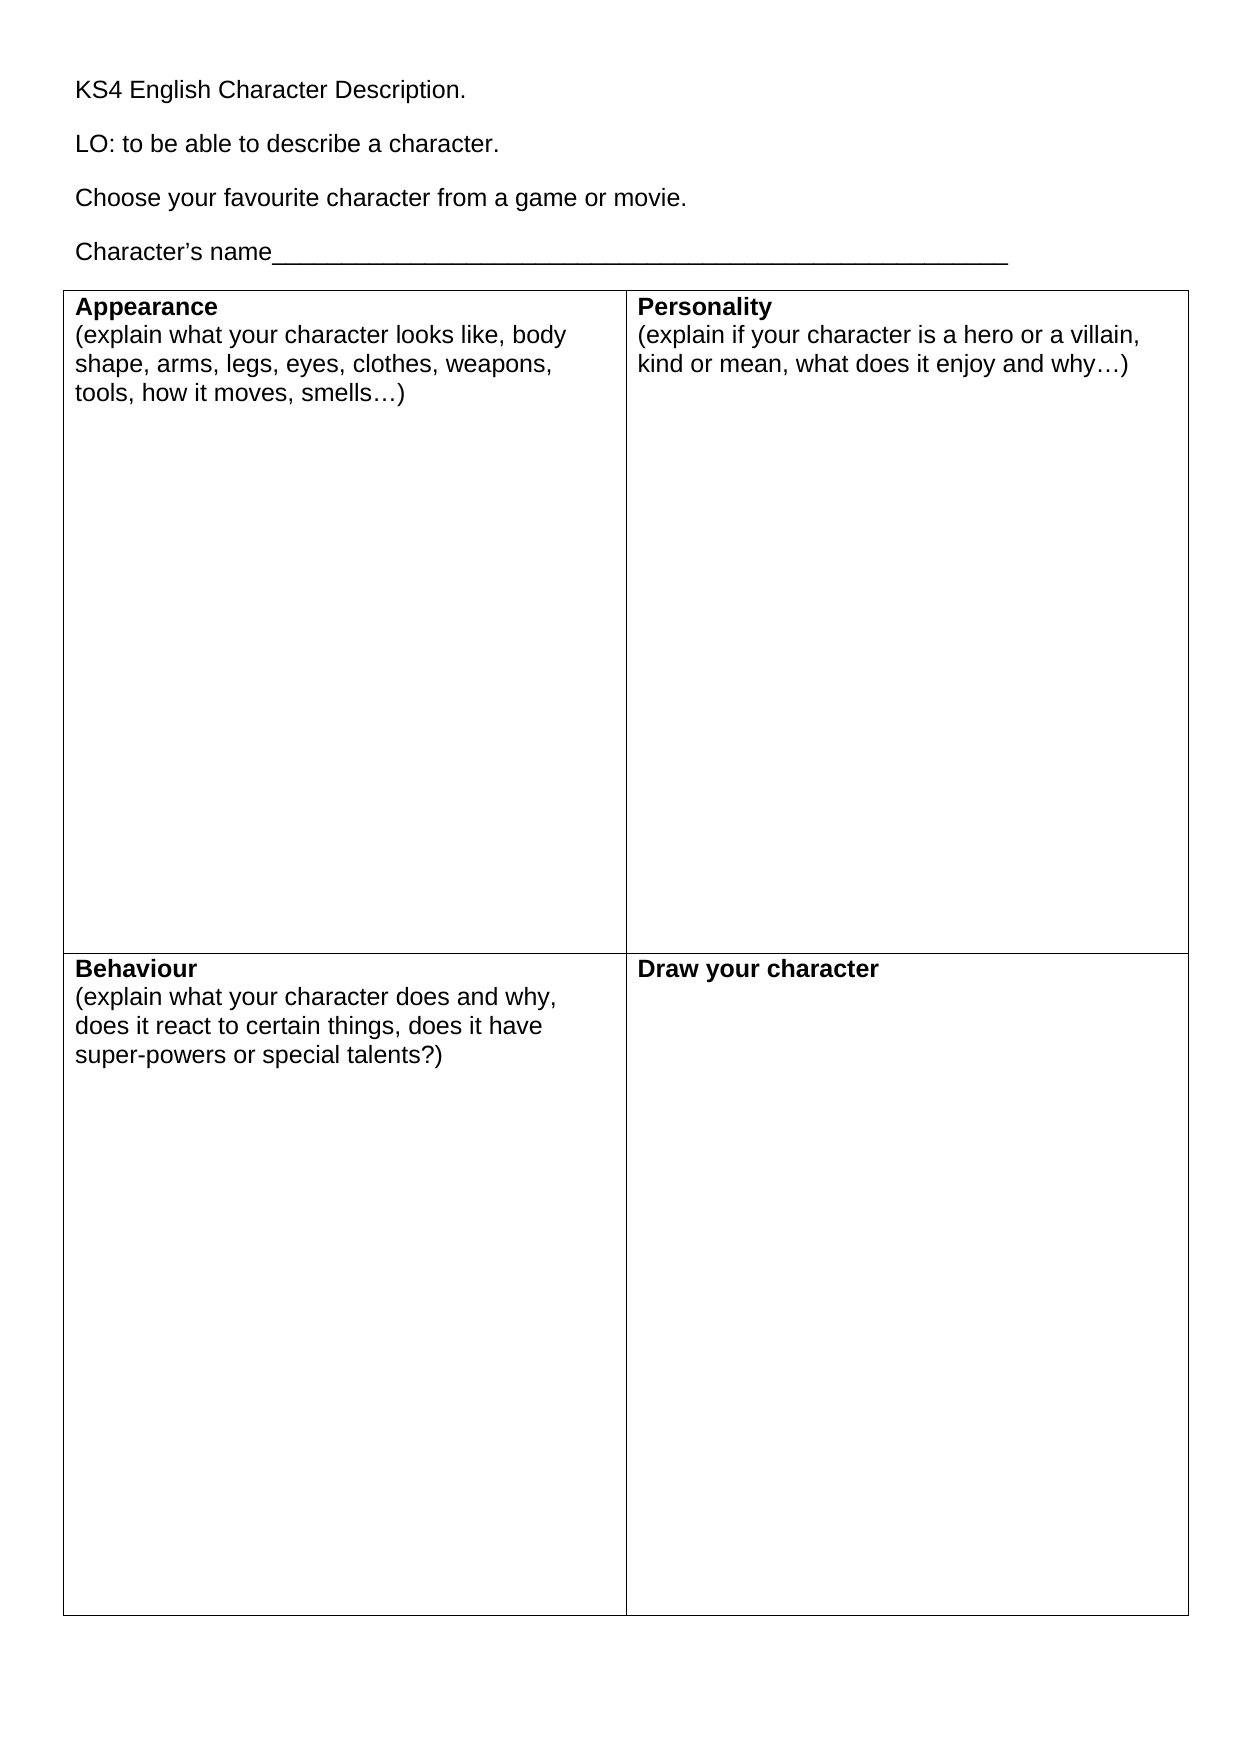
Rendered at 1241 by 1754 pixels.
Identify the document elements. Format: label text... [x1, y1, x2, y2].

text Character’s name_____________________________________________________ [75, 237, 1165, 265]
table_cell Behaviour (explain what your character does and why, does it react to certain things, does it have super-powers or special talents?) [64, 954, 626, 1614]
table_cell Draw your character [627, 954, 1188, 1614]
table_header Personality (explain if your character is a hero or a villain, kind or mean, what does it enjoy and why…) [627, 291, 1188, 952]
table_header Appearance (explain what your character looks like, body shape, arms, legs, eyes, clothes, weapons, tools, how it moves, smells…) [64, 291, 626, 952]
text LO: to be able to describe a character. [75, 129, 1165, 158]
text KS4 English Character Description. [75, 75, 1165, 104]
text Choose your favourite character from a game or movie. [75, 183, 1165, 211]
